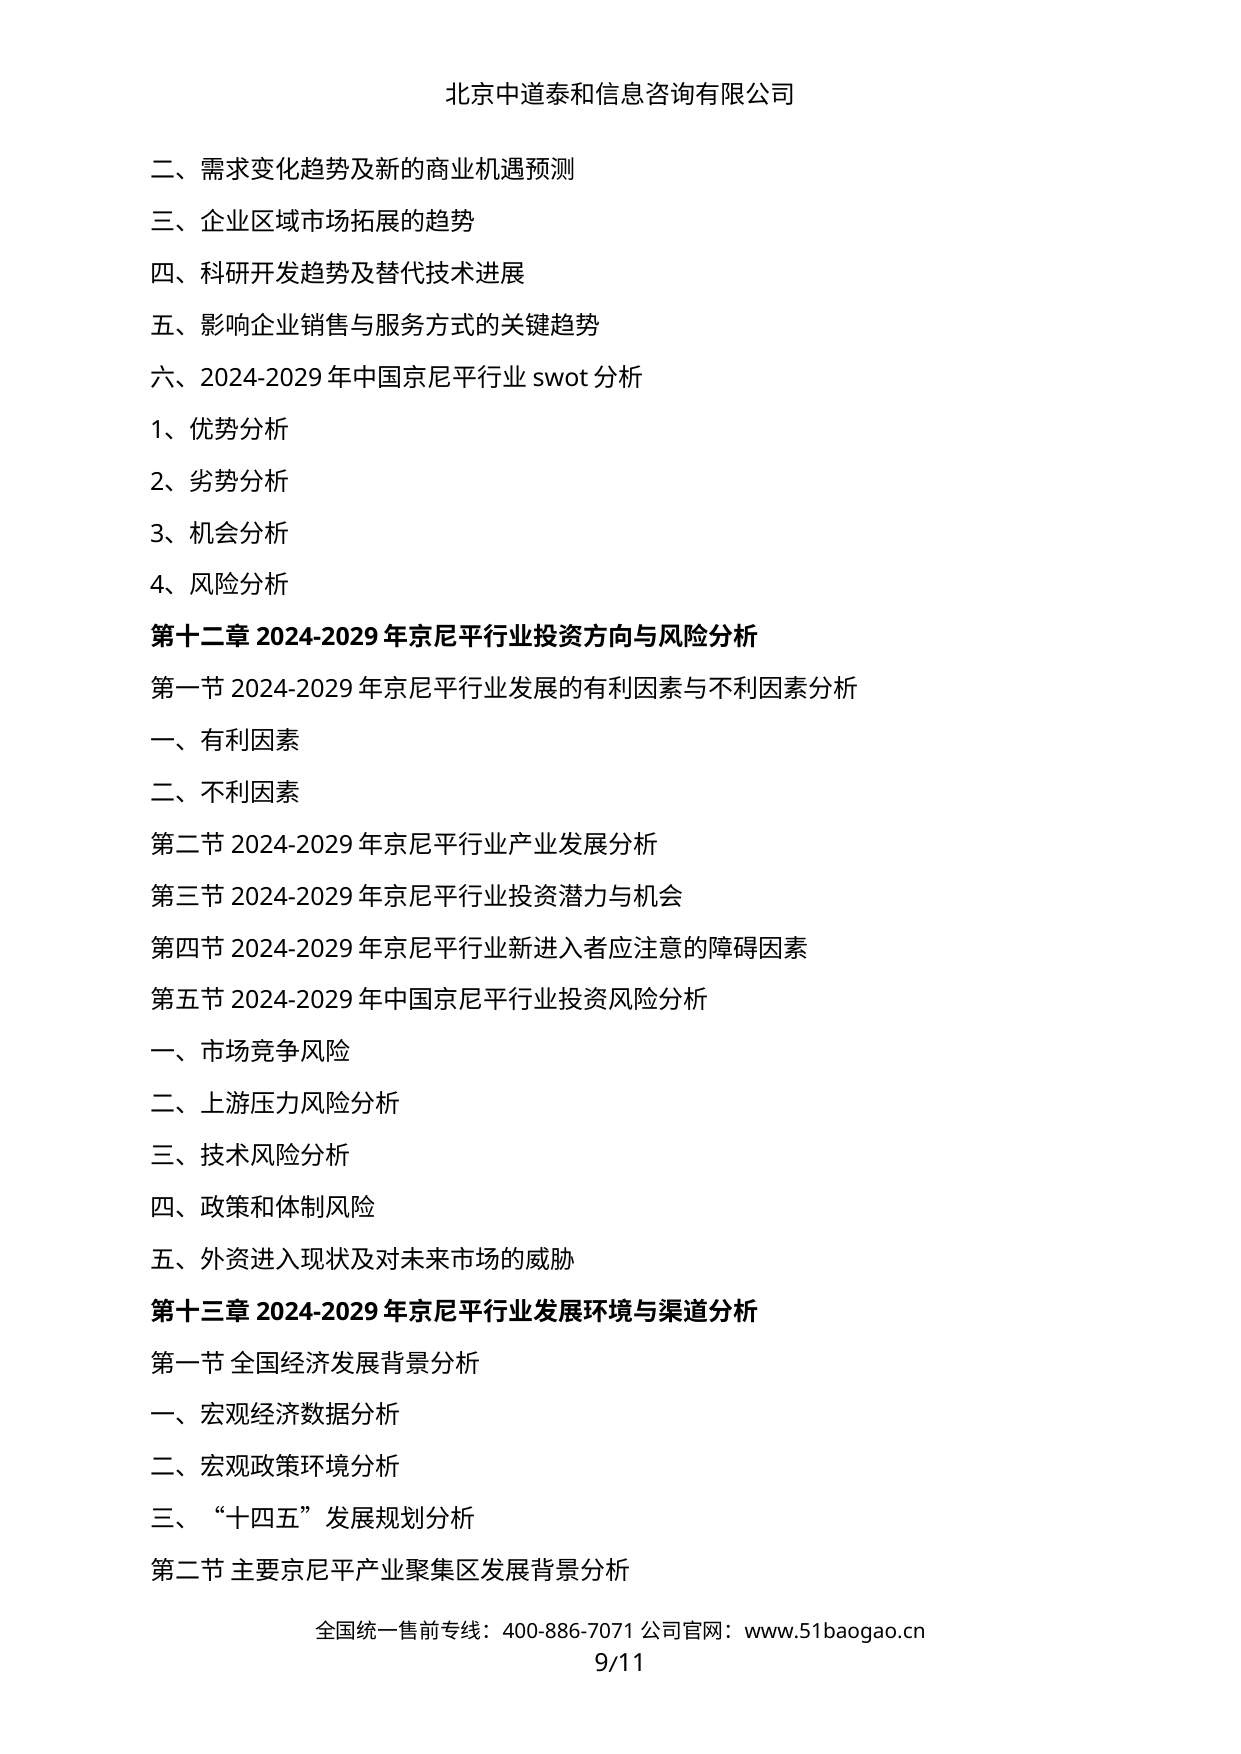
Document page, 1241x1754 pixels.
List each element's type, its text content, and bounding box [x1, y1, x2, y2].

text 第二节 2024-2029年京尼平行业产业发展分析 [150, 824, 1090, 861]
text 3、机会分析 [150, 513, 1090, 549]
text 第三节 2024-2029年京尼平行业投资潜力与机会 [150, 876, 1090, 912]
text 三、技术风险分析 [150, 1136, 1090, 1172]
text 二、上游压力风险分析 [150, 1084, 1090, 1120]
text 三、“十四五”发展规划分析 [150, 1499, 1090, 1535]
text 一、宏观经济数据分析 [150, 1395, 1090, 1431]
text 1、优势分析 [150, 409, 1090, 446]
text 第一节 全国经济发展背景分析 [150, 1343, 1090, 1379]
text 2、劣势分析 [150, 461, 1090, 497]
text 二、需求变化趋势及新的商业机遇预测 [150, 150, 1090, 186]
text 三、企业区域市场拓展的趋势 [150, 202, 1090, 238]
text 一、市场竞争风险 [150, 1032, 1090, 1068]
text 第二节 主要京尼平产业聚集区发展背景分析 [150, 1551, 1090, 1587]
text 六、2024-2029年中国京尼平行业swot分析 [150, 357, 1090, 394]
text 第十二章 2024-2029年京尼平行业投资方向与风险分析 [150, 617, 1090, 653]
text 二、宏观政策环境分析 [150, 1447, 1090, 1483]
text 二、不利因素 [150, 772, 1090, 809]
text 五、外资进入现状及对未来市场的威胁 [150, 1239, 1090, 1276]
text 四、科研开发趋势及替代技术进展 [150, 254, 1090, 290]
text 第十三章 2024-2029年京尼平行业发展环境与渠道分析 [150, 1291, 1090, 1327]
text 五、影响企业销售与服务方式的关键趋势 [150, 306, 1090, 342]
text 四、政策和体制风险 [150, 1187, 1090, 1224]
text 第一节 2024-2029年京尼平行业发展的有利因素与不利因素分析 [150, 669, 1090, 705]
text 一、有利因素 [150, 721, 1090, 757]
text 4、风险分析 [150, 565, 1090, 601]
text 第四节 2024-2029年京尼平行业新进入者应注意的障碍因素 [150, 928, 1090, 964]
text 第五节 2024-2029年中国京尼平行业投资风险分析 [150, 980, 1090, 1016]
